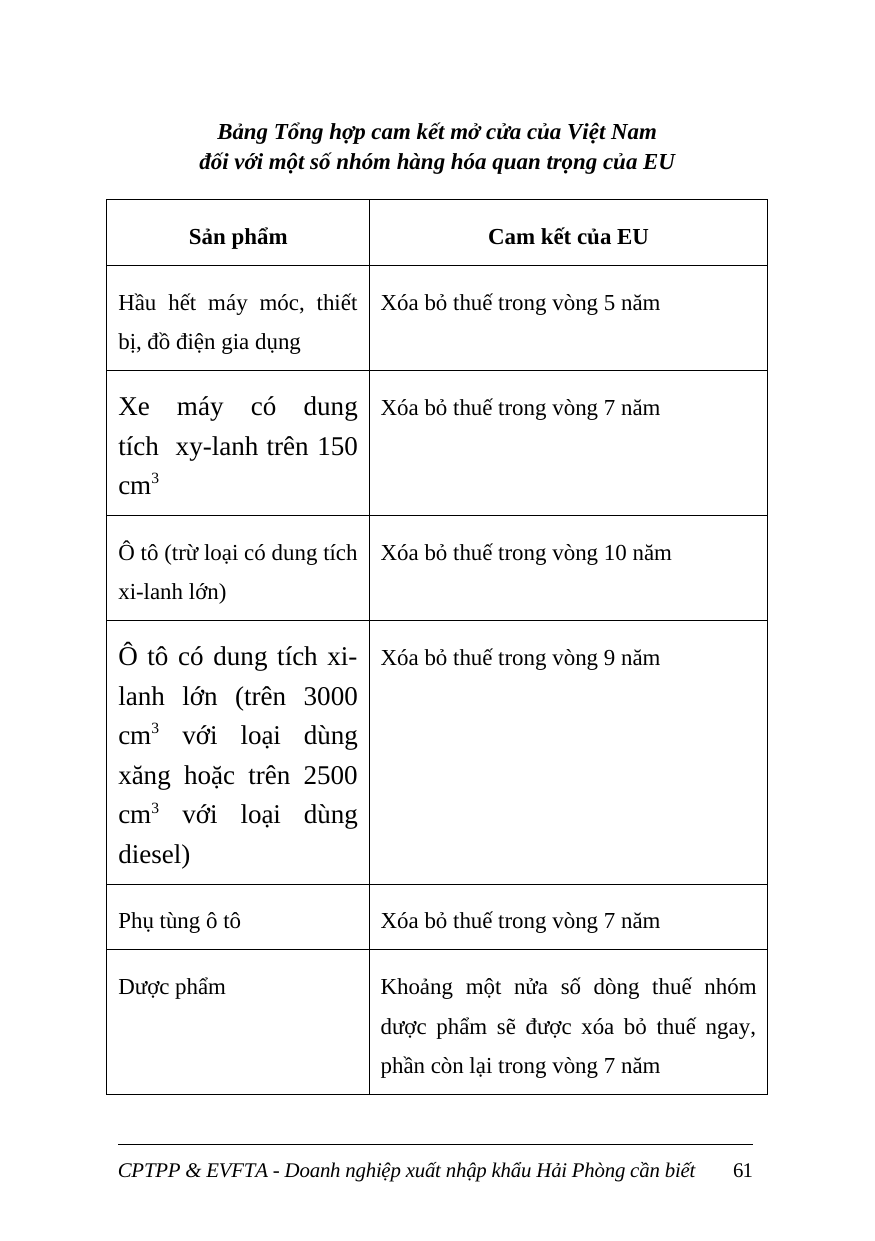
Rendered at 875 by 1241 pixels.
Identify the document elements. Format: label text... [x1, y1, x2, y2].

table_cell Xóa bỏ thuế trong vòng 7 năm [370, 371, 767, 515]
table_header Cam kết của EU [370, 200, 767, 265]
table_cell Ô tô có dung tích xi-lanh lớn (trên 3000 cm3 với loại dùng xăng hoặc trên 2500 cm3 với loại dùng diesel) [107, 621, 369, 884]
table_cell Xe máy có dung tích xy-lanh trên 150 cm3 [107, 371, 369, 515]
table_cell Khoảng một nửa số dòng thuế nhóm dược phẩm sẽ được xóa bỏ thuế ngay, phần còn lại trong vòng 7 năm [370, 950, 767, 1094]
table_cell Xóa bỏ thuế trong vòng 9 năm [370, 621, 767, 884]
table_cell Hầu hết máy móc, thiết bị, đồ điện gia dụng [107, 266, 369, 370]
table_cell Phụ tùng ô tô [107, 885, 369, 949]
text Bảng Tổng hợp cam kết mở cửa của Việt Nam đối với một số nhóm hàng hóa quan trọng của EU [118, 118, 756, 175]
table_cell Ô tô (trừ loại có dung tích xi-lanh lớn) [107, 516, 369, 620]
table_cell Xóa bỏ thuế trong vòng 5 năm [370, 266, 767, 370]
table_header Sản phẩm [107, 200, 369, 265]
table_cell Xóa bỏ thuế trong vòng 10 năm [370, 516, 767, 620]
table_cell Dược phẩm [107, 950, 369, 1094]
table_cell Xóa bỏ thuế trong vòng 7 năm [370, 885, 767, 949]
